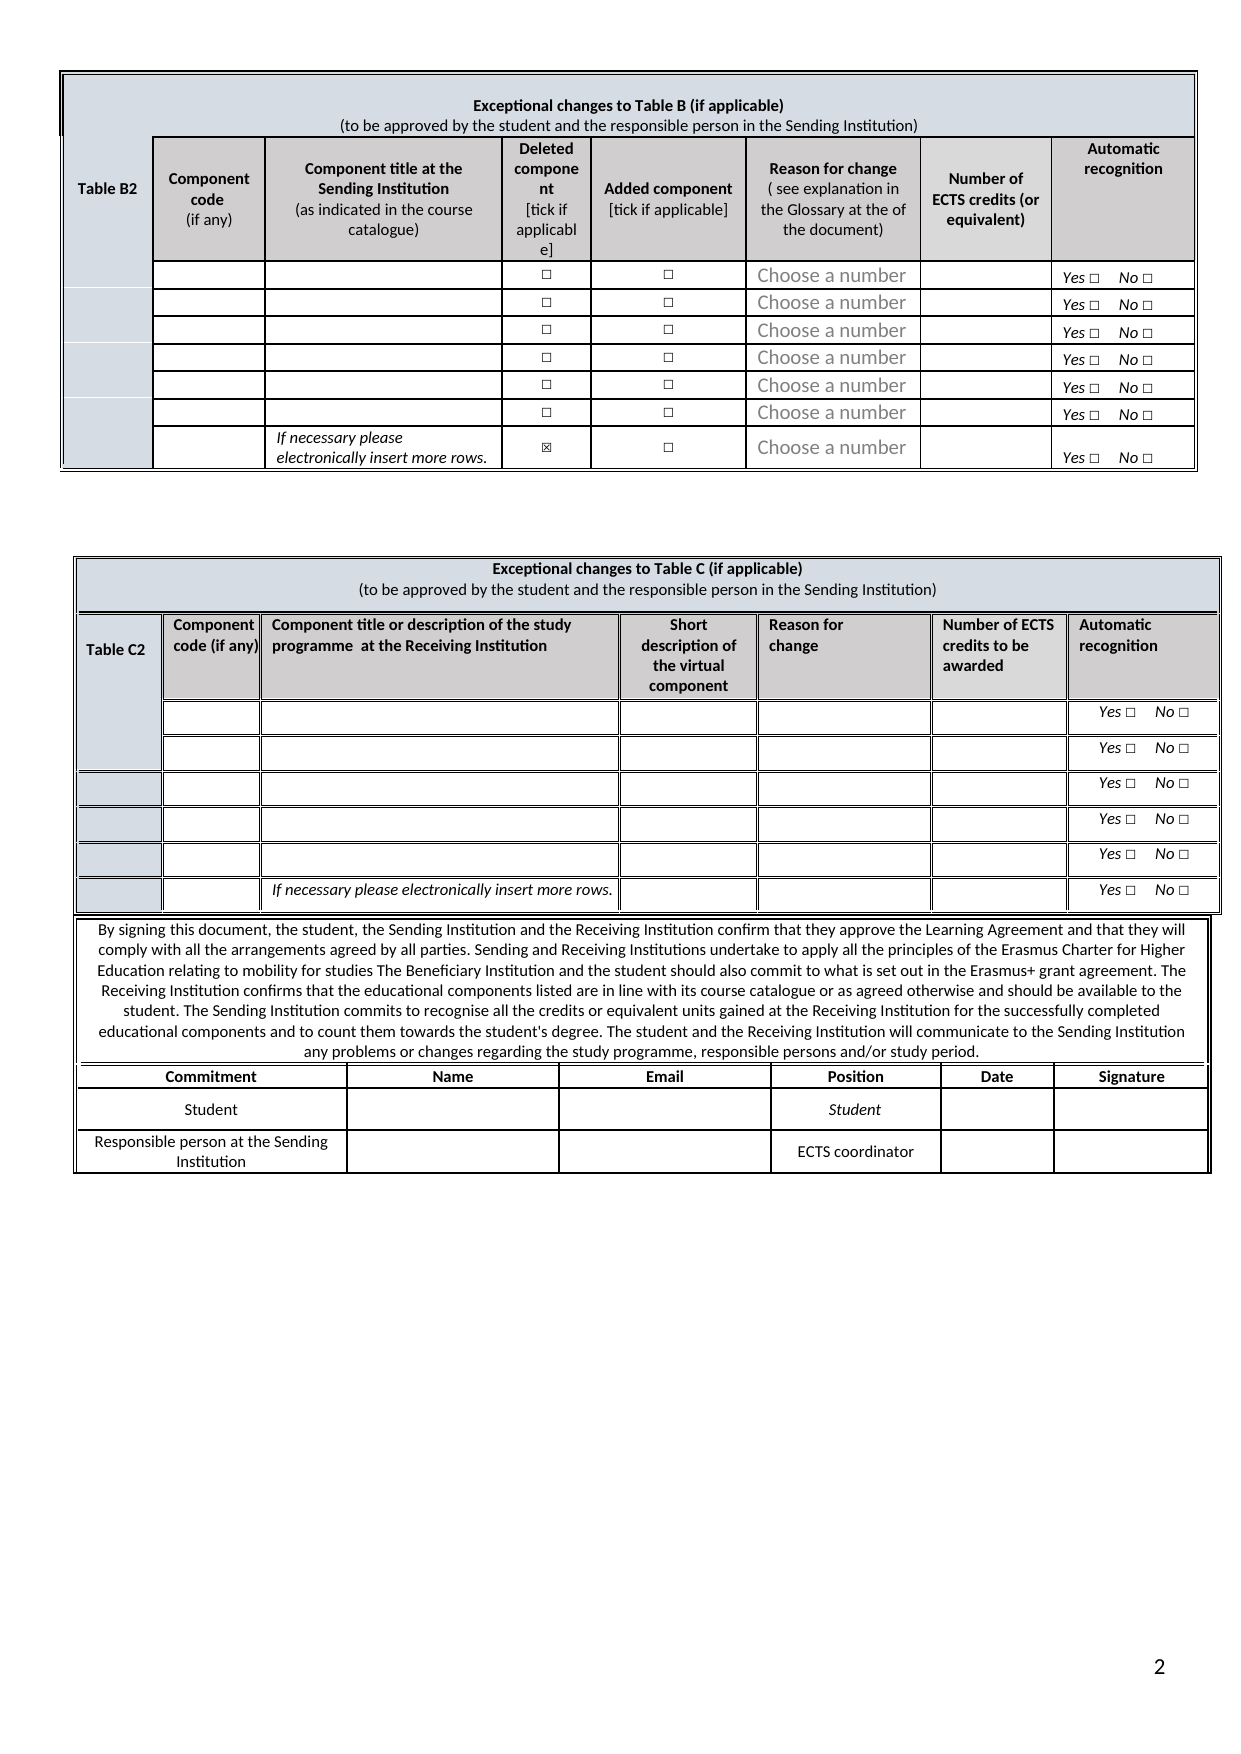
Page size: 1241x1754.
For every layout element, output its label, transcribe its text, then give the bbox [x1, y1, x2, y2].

table_cell Choose a number [747, 262, 920, 287]
table_cell [759, 737, 930, 769]
table_cell [77, 841, 161, 876]
table_cell [758, 879, 931, 912]
table_cell [933, 773, 1066, 805]
table_cell [164, 702, 259, 734]
table_cell [503, 372, 590, 397]
table_cell [592, 290, 745, 315]
table_cell Choose a number [747, 427, 920, 468]
table_cell [64, 288, 152, 315]
table_cell Automatic recognition [1069, 611, 1219, 698]
table_cell [262, 844, 618, 876]
table_cell [503, 317, 590, 342]
table_cell Component code (if any) [164, 615, 259, 698]
table_cell [921, 427, 1051, 468]
table_cell Automatic recognition [1052, 138, 1194, 260]
table_cell [266, 290, 501, 315]
table_cell Student [77, 1088, 346, 1129]
table_cell Table B2 [64, 136, 152, 260]
table_cell [592, 345, 745, 370]
table_cell [64, 343, 152, 370]
table_cell [154, 262, 264, 287]
table_cell [921, 372, 1051, 397]
table_cell Yes No [1052, 317, 1194, 342]
table_cell [621, 773, 756, 805]
table_cell [592, 372, 745, 397]
table_cell Number of ECTS credits to be awarded [933, 615, 1066, 698]
table_cell Yes No [1052, 290, 1194, 315]
table_cell [164, 737, 259, 769]
table_cell [77, 770, 161, 805]
table_cell [503, 427, 590, 468]
table_cell [64, 398, 152, 425]
table_cell [164, 808, 259, 841]
table_cell Component code (if any) [154, 138, 264, 260]
table_cell [64, 315, 152, 342]
table_cell [933, 844, 1066, 876]
table_cell Reason for change [759, 615, 930, 698]
table_cell [62, 425, 152, 468]
table_cell Yes No [1069, 699, 1219, 734]
table_cell [262, 702, 618, 734]
table_cell Signature [1055, 1062, 1209, 1087]
table_cell Number of ECTS credits (or equivalent) [921, 138, 1051, 260]
table_cell [942, 1089, 1053, 1129]
table_cell [1055, 1131, 1207, 1172]
table_cell Yes No [1068, 876, 1220, 912]
table_cell Yes No [1052, 372, 1194, 397]
table_cell [759, 702, 930, 734]
table_cell [621, 808, 756, 841]
table_cell Component title at the Sending Institution (as indicated in the course catalogue) [266, 138, 501, 260]
table_cell Email [560, 1066, 770, 1087]
table_cell [503, 400, 590, 425]
table_cell [162, 876, 261, 912]
table_cell [560, 1089, 770, 1129]
table_cell [154, 345, 264, 370]
table_cell Added component [tick if applicable] [592, 138, 745, 260]
table_cell Yes No [1052, 345, 1194, 370]
table_cell If necessary please electronically insert more rows. [266, 427, 501, 468]
table_cell Yes No [1052, 262, 1194, 287]
table_cell [154, 372, 264, 397]
table_cell [64, 260, 152, 287]
table_header By signing this document, the student, the Sending Institution and the Receiving Institution confirm that they approve the Learning Agreement and that they will comply with all the arrangements agreed by all parties. Sending and Receiving Institutions undertake to apply all the principles of the Erasmus Charter for Higher Education relating to mobility for studies The Beneficiary Institution and the student should also commit to what is set out in the Erasmus+ grant agreement. The Receiving Institution confirms that the educational components listed are in line with its course catalogue or as agreed otherwise and should be available to the student. The Sending Institution commits to recognise all the credits or equivalent units gained at the Receiving Institution for the successfully completed educational components and to count them towards the student's degree. The student and the Receiving Institution will communicate to the Sending Institution any problems or changes regarding the study programme, responsible persons and/or study period. [77, 920, 1207, 1062]
table_cell [164, 844, 259, 876]
table_cell [266, 372, 501, 397]
table_cell [503, 290, 590, 315]
table_cell [921, 345, 1051, 370]
table_cell Yes No [1069, 770, 1219, 805]
table_cell Yes No [1068, 734, 1220, 769]
table_cell [942, 1131, 1053, 1172]
table_cell [921, 262, 1051, 287]
table_cell [262, 808, 618, 841]
table_cell Choose a number [747, 317, 920, 342]
table_cell [621, 702, 756, 734]
table_cell Deleted component [tick if applicable] [503, 138, 590, 260]
table_cell [154, 290, 264, 315]
table_cell Student [772, 1089, 940, 1129]
table_cell [592, 427, 745, 468]
table_cell [621, 737, 756, 769]
table_cell [64, 370, 152, 397]
table_cell [154, 427, 264, 468]
table_cell Choose a number [747, 290, 920, 315]
table_cell [921, 400, 1051, 425]
table_cell Commitment [75, 1062, 346, 1087]
table_cell [266, 345, 501, 370]
table_cell [759, 773, 930, 805]
table_cell [503, 345, 590, 370]
table_cell [931, 876, 1068, 912]
table_cell Date [942, 1066, 1053, 1087]
table_cell [348, 1131, 558, 1172]
table_cell [933, 702, 1066, 734]
table_cell [75, 876, 162, 912]
table_cell [154, 317, 264, 342]
table_cell ECTS coordinator [772, 1131, 940, 1172]
table_cell Responsible person at the Sending Institution [77, 1130, 346, 1172]
table_cell [921, 317, 1051, 342]
table_cell [75, 805, 162, 841]
table_cell [262, 737, 618, 769]
table_header Exceptional changes to Table C (if applicable) (to be approved by the student and the responsible person in the Sending Institution) [77, 559, 1219, 611]
table_cell [759, 808, 930, 841]
table_cell [592, 400, 745, 425]
table_cell Choose a number [747, 345, 920, 370]
table_cell [266, 400, 501, 425]
table_cell Component title or description of the study programme at the Receiving Institution [262, 615, 618, 698]
table_cell [154, 400, 264, 425]
table_cell [592, 317, 745, 342]
table_cell [621, 844, 756, 876]
table_cell Reason for change ( see explanation in the Glossary at the of the document) [747, 138, 920, 260]
table_header Exceptional changes to Table B (if applicable) (to be approved by the student and the responsible person in the Sending Institution) [64, 75, 1194, 136]
table_cell [592, 262, 745, 287]
table_cell Name [348, 1066, 558, 1087]
table_cell Short description of the virtual component (obligatory field): [621, 615, 756, 698]
table_cell Yes No [1052, 427, 1194, 468]
table_cell [1055, 1089, 1207, 1129]
table_cell [620, 876, 758, 912]
table_cell [348, 1089, 558, 1129]
table_cell [266, 262, 501, 287]
table_cell [266, 317, 501, 342]
table_cell [262, 773, 618, 805]
table_cell Yes No [1069, 841, 1219, 876]
table_cell Position [772, 1066, 940, 1087]
table_cell [921, 290, 1051, 315]
table_cell Yes No [1068, 805, 1220, 841]
table_cell [503, 262, 590, 287]
table_cell Table C2 [77, 611, 161, 769]
table_cell [164, 773, 259, 805]
table_cell [560, 1131, 770, 1172]
table_cell Choose a number [747, 372, 920, 397]
table_cell [933, 737, 1066, 769]
table_cell Choose a number [747, 400, 920, 425]
table_cell Yes No [1052, 400, 1194, 425]
table_cell If necessary please electronically insert more rows. [261, 876, 620, 912]
table_cell [759, 844, 930, 876]
table_cell [933, 808, 1066, 841]
